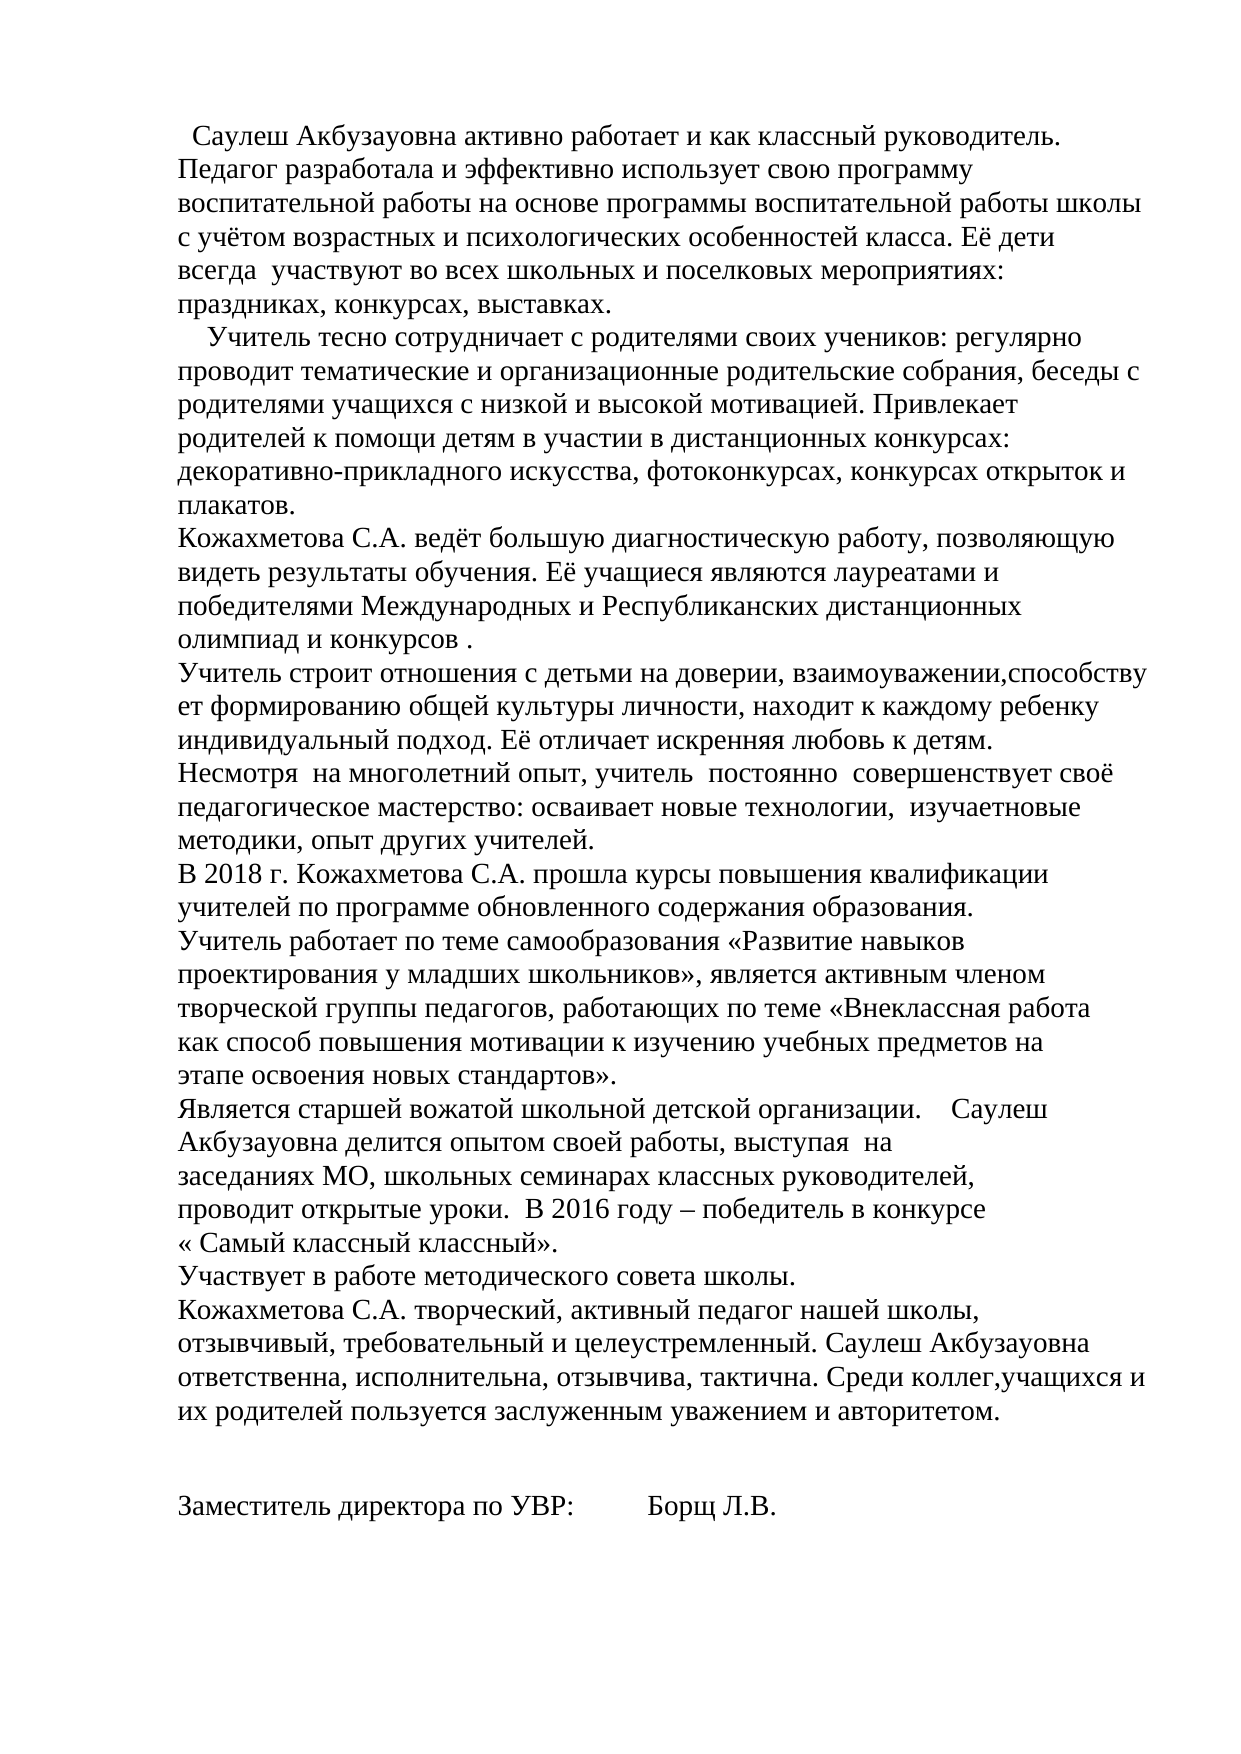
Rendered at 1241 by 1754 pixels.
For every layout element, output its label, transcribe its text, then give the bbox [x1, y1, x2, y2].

text Является старшей вожатой школьной детской организации. Саулеш Акбузауовна делится опытом своей работы, выступая на заседаниях МО, школьных семинарах классных руководителей, проводит открытые уроки. В 2016 году – победитель в конкурсе « Самый классный классный». [177, 1091, 1152, 1258]
text Кожахметова С.А. творческий, активный педагог нашей школы, отзывчивый, требовательный и целеустремленный. Саулеш Акбузауовна ответственна, исполнительна, отзывчива, тактична. Среди коллег,учащихся и их родителей пользуется заслуженным уважением и авторитетом. [177, 1292, 1152, 1426]
text Учитель тесно сотрудничает с родителями своих учеников: регулярно проводит тематические и организационные родительские собрания, беседы с родителями учащихся с низкой и высокой мотивацией. Привлекает родителей к помощи детям в участии в дистанционных конкурсах: декоративно-прикладного искусства, фотоконкурсах, конкурсах открыток и плакатов. [177, 319, 1152, 521]
text методики, опыт других учителей. [177, 822, 1152, 856]
text Учитель работает по теме самообразования «Развитие навыков проектирования у младших школьников», является активным членом творческой группы педагогов, работающих по теме «Внеклассная работа как способ повышения мотивации к изучению учебных предметов на этапе освоения новых стандартов». [177, 923, 1152, 1091]
text В 2018 г. Кожахметова С.А. прошла курсы повышения квалификации учителей по программе обновленного содержания образования. [177, 856, 1152, 923]
text Кожахметова С.А. ведёт большую диагностическую работу, позволяющую видеть результаты обучения. Её учащиеся являются лауреатами и победителями Международных и Республиканских дистанционных олимпиад и конкурсов . Учитель строит отношения с детьми на доверии, взаимоуважении,способствует формированию общей культуры личности, находит к каждому ребенку индивидуальный подход. Её отличает искренняя любовь к детям. [177, 521, 1152, 755]
text Саулеш Акбузауовна активно работает и как классный руководитель. Педагог разработала и эффективно использует свою программу воспитательной работы на основе программы воспитательной работы школы с учётом возрастных и психологических особенностей класса. Её дети всегда участвуют во всех школьных и поселковых мероприятиях: праздниках, конкурсах, выставках. [177, 118, 1152, 319]
text Участвует в работе методического совета школы. [177, 1258, 1152, 1292]
text Несмотря на многолетний опыт, учитель постоянно совершенствует своё педагогическое мастерство: осваивает новые технологии, изучаетновые [177, 755, 1152, 822]
text Заместитель директора по УВР: Борщ Л.В. [177, 1488, 1152, 1521]
